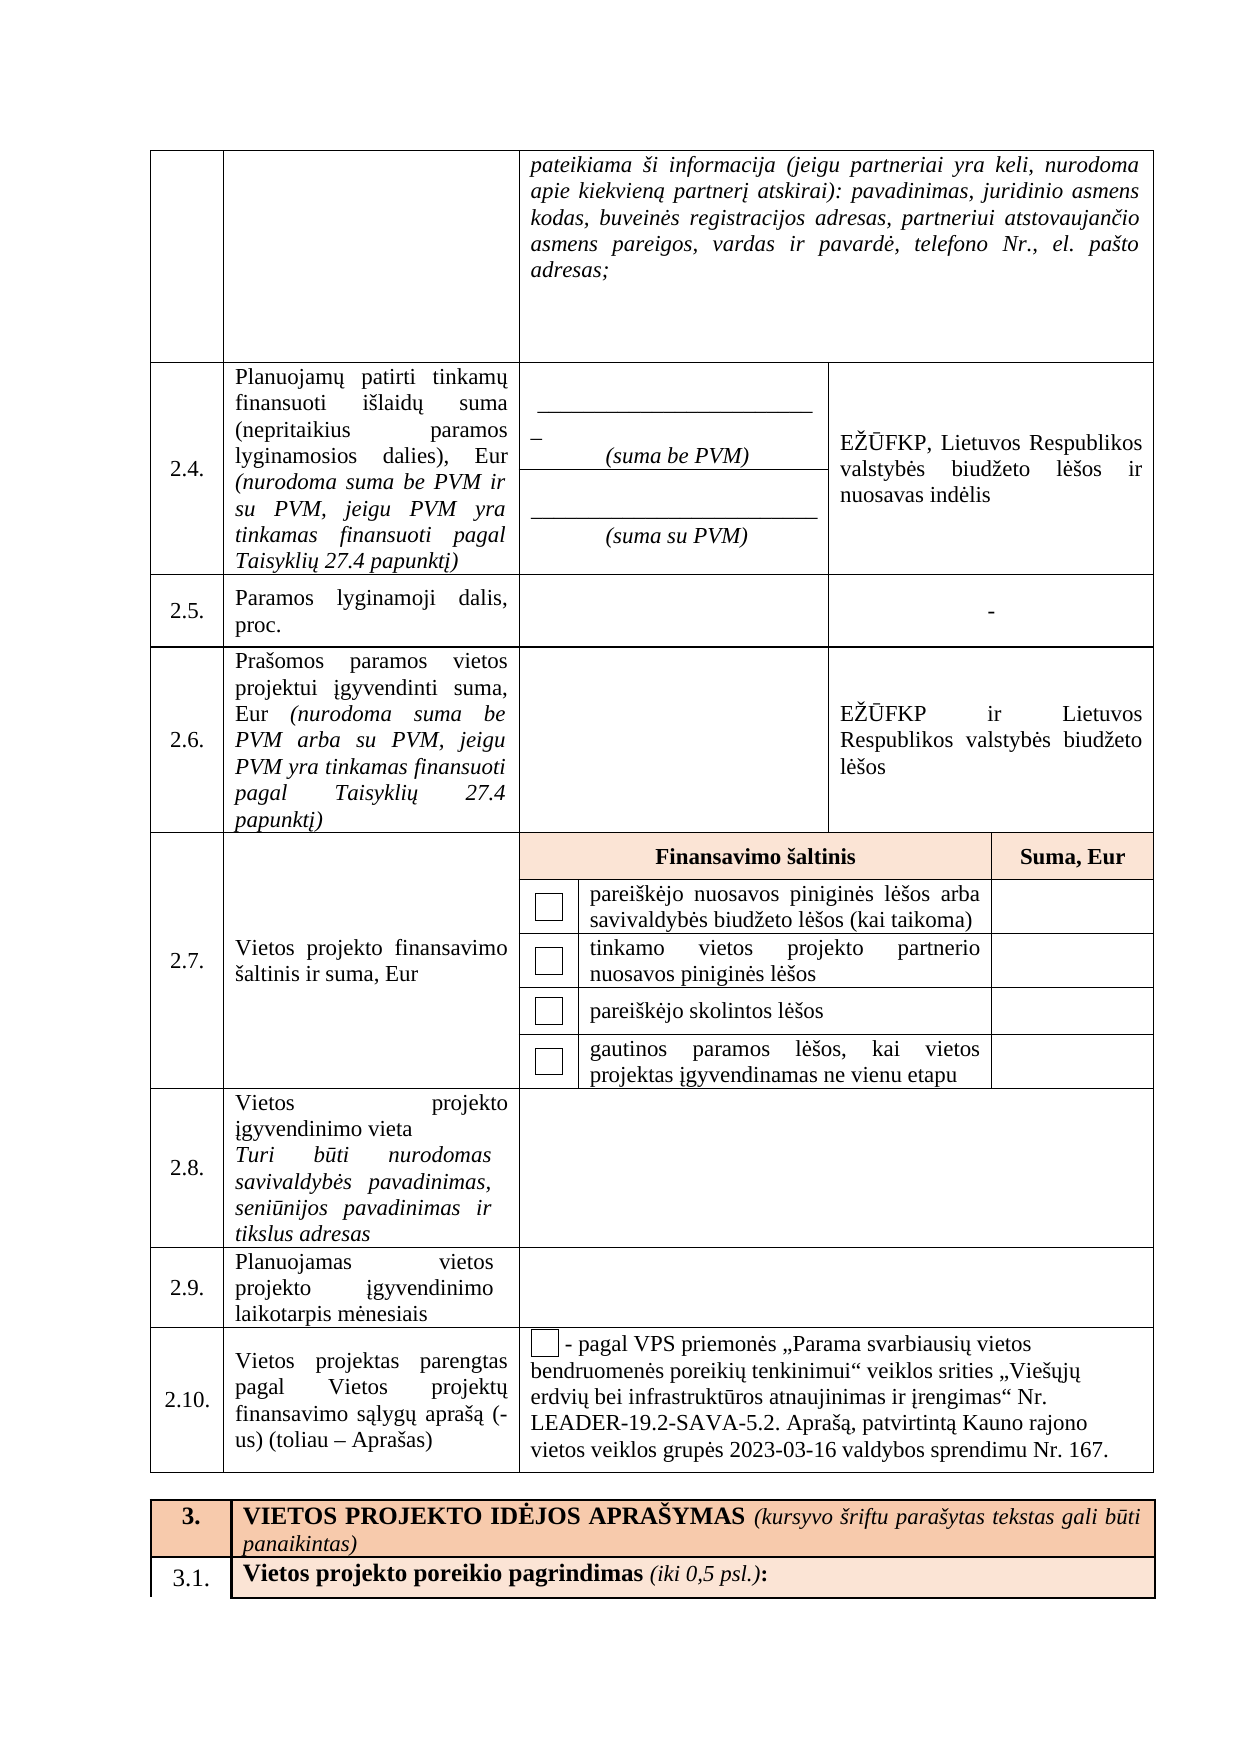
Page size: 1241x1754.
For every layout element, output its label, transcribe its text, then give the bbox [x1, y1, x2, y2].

table_cell 2.4. [151, 363, 223, 574]
table_cell 2.6. [151, 648, 223, 832]
table_cell [520, 988, 578, 1034]
table_cell [992, 880, 1153, 933]
table_cell 2.7. [151, 833, 223, 1088]
table_cell 3.1. [152, 1558, 230, 1597]
table_cell Planuojamas vietos projekto įgyvendinimo laikotarpis mėnesiais [224, 1248, 519, 1327]
table_cell pareiškėjo skolintos lėšos [579, 988, 991, 1034]
table_cell Vietos projekto finansavimo šaltinis ir suma, Eur [224, 833, 519, 1088]
table_cell - [829, 575, 1153, 646]
table_cell Vietos projekto įgyvendinimo vieta Turi būti nurodomas savivaldybės pavadinimas, seniūnijos pavadinimas ir tikslus adresas [224, 1089, 519, 1247]
table_cell [520, 1089, 1153, 1247]
table_cell _________________________ (suma be PVM) [520, 363, 828, 468]
table_cell Vietos projekto poreikio pagrindimas (iki 0,5 psl.): [233, 1558, 1154, 1597]
table_cell Vietos projektas parengtas pagal Vietos projektų finansavimo sąlygų aprašą (-us) (toliau – Aprašas) [224, 1328, 519, 1472]
table_cell EŽŪFKP, Lietuvos Respublikos valstybės biudžeto lėšos ir nuosavas indėlis [829, 363, 1153, 574]
table_cell [992, 988, 1153, 1034]
table_cell Paramos lyginamoji dalis, proc. [224, 575, 519, 646]
table_cell Planuojamų patirti tinkamų finansuoti išlaidų suma (nepritaikius paramos lyginamosios dalies), Eur (nurodoma suma be PVM ir su PVM, jeigu PVM yra tinkamas finansuoti pagal Taisyklių 27.4 papunktį) [224, 363, 519, 574]
table_cell [520, 880, 578, 933]
table_cell pareiškėjo nuosavos piniginės lėšos arba savivaldybės biudžeto lėšos (kai taikoma) [579, 880, 991, 933]
table_header VIETOS PROJEKTO IDĖJOS APRAŠYMAS (kursyvo šriftu parašytas tekstas gali būti panaikintas) [233, 1501, 1154, 1556]
table_cell 2.9. [151, 1248, 223, 1327]
table_cell 2.10. [151, 1328, 223, 1472]
table_cell EŽŪFKP ir Lietuvos Respublikos valstybės biudžeto lėšos [829, 648, 1153, 832]
table_cell tinkamo vietos projekto partnerio nuosavos piniginės lėšos [579, 934, 991, 987]
table_cell [520, 1035, 578, 1088]
table_cell gautinos paramos lėšos, kai vietos projektas įgyvendinamas ne vienu etapu [579, 1035, 991, 1088]
table_cell Suma, Eur [992, 833, 1153, 879]
table_cell 2.8. [151, 1089, 223, 1247]
table_cell [520, 934, 578, 987]
table_cell 2.5. [151, 575, 223, 646]
table_cell [992, 1035, 1153, 1088]
table_cell [992, 934, 1153, 987]
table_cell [520, 151, 1153, 362]
table_cell _________________________ (suma su PVM) [520, 470, 828, 574]
table_cell - pagal VPS priemonės „Parama svarbiausių vietos bendruomenės poreikių tenkinimui“ veiklos srities „Viešųjų erdvių bei infrastruktūros atnaujinimas ir įrengimas“ Nr. LEADER-19.2-SAVA-5.2. Aprašą, patvirtintą Kauno rajono vietos veiklos grupės 2023-03-16 valdybos sprendimu Nr. 167. [520, 1328, 1153, 1472]
table_cell Finansavimo šaltinis [520, 833, 991, 879]
table_cell [520, 648, 828, 832]
table_cell Prašomos paramos vietos projektui įgyvendinti suma, Eur (nurodoma suma be PVM arba su PVM, jeigu PVM yra tinkamas finansuoti pagal Taisyklių 27.4 papunktį) [224, 648, 519, 832]
table_header 3. [152, 1501, 230, 1556]
table_cell [520, 575, 828, 646]
table_cell [520, 1248, 1153, 1327]
